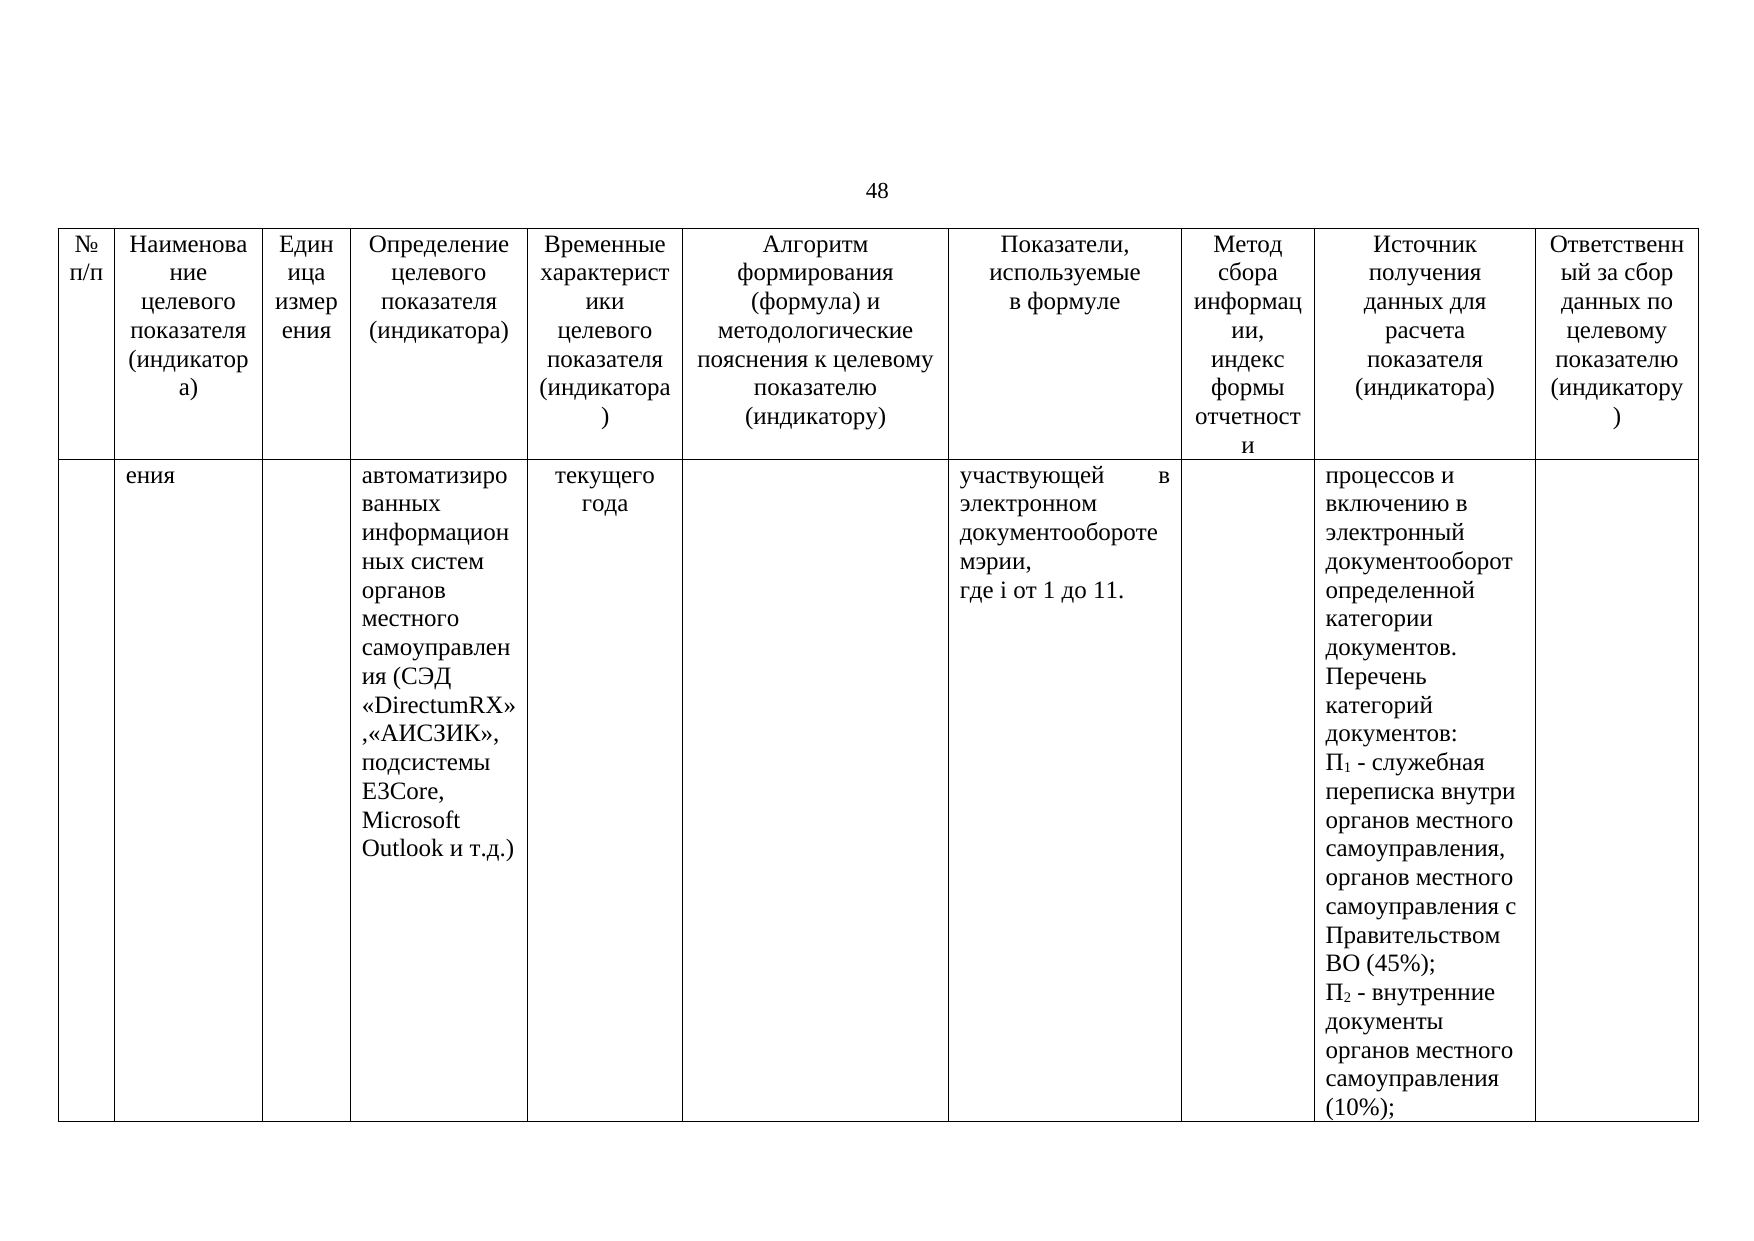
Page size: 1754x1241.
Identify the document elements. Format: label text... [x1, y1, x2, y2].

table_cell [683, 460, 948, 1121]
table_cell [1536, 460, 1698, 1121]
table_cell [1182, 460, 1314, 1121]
table_header Алгоритм формирования (формула) и методологические пояснения к целевому показателю (индикатору) [683, 229, 948, 459]
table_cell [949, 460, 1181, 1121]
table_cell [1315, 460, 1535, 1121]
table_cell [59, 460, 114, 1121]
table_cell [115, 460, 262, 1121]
table_header Наименование целевого показателя (индикатора) [115, 229, 262, 459]
table_header Источник получения данных для расчета показателя (индикатора) [1315, 229, 1535, 459]
table_header Метод сбора информации, индекс формы отчетности [1182, 229, 1314, 459]
table_header Определение целевого показателя (индикатора) [351, 229, 527, 459]
table_header Показатели, используемые в формуле [949, 229, 1181, 459]
table_header Единица измерения [263, 229, 350, 459]
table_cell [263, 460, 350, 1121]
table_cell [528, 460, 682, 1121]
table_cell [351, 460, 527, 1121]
table_header Временные характеристики целевого показателя (индикатора) [528, 229, 682, 459]
table_header Ответственный за сбор данных по целевому показателю (индикатору) [1536, 229, 1698, 459]
table_header № п/п [59, 229, 114, 459]
